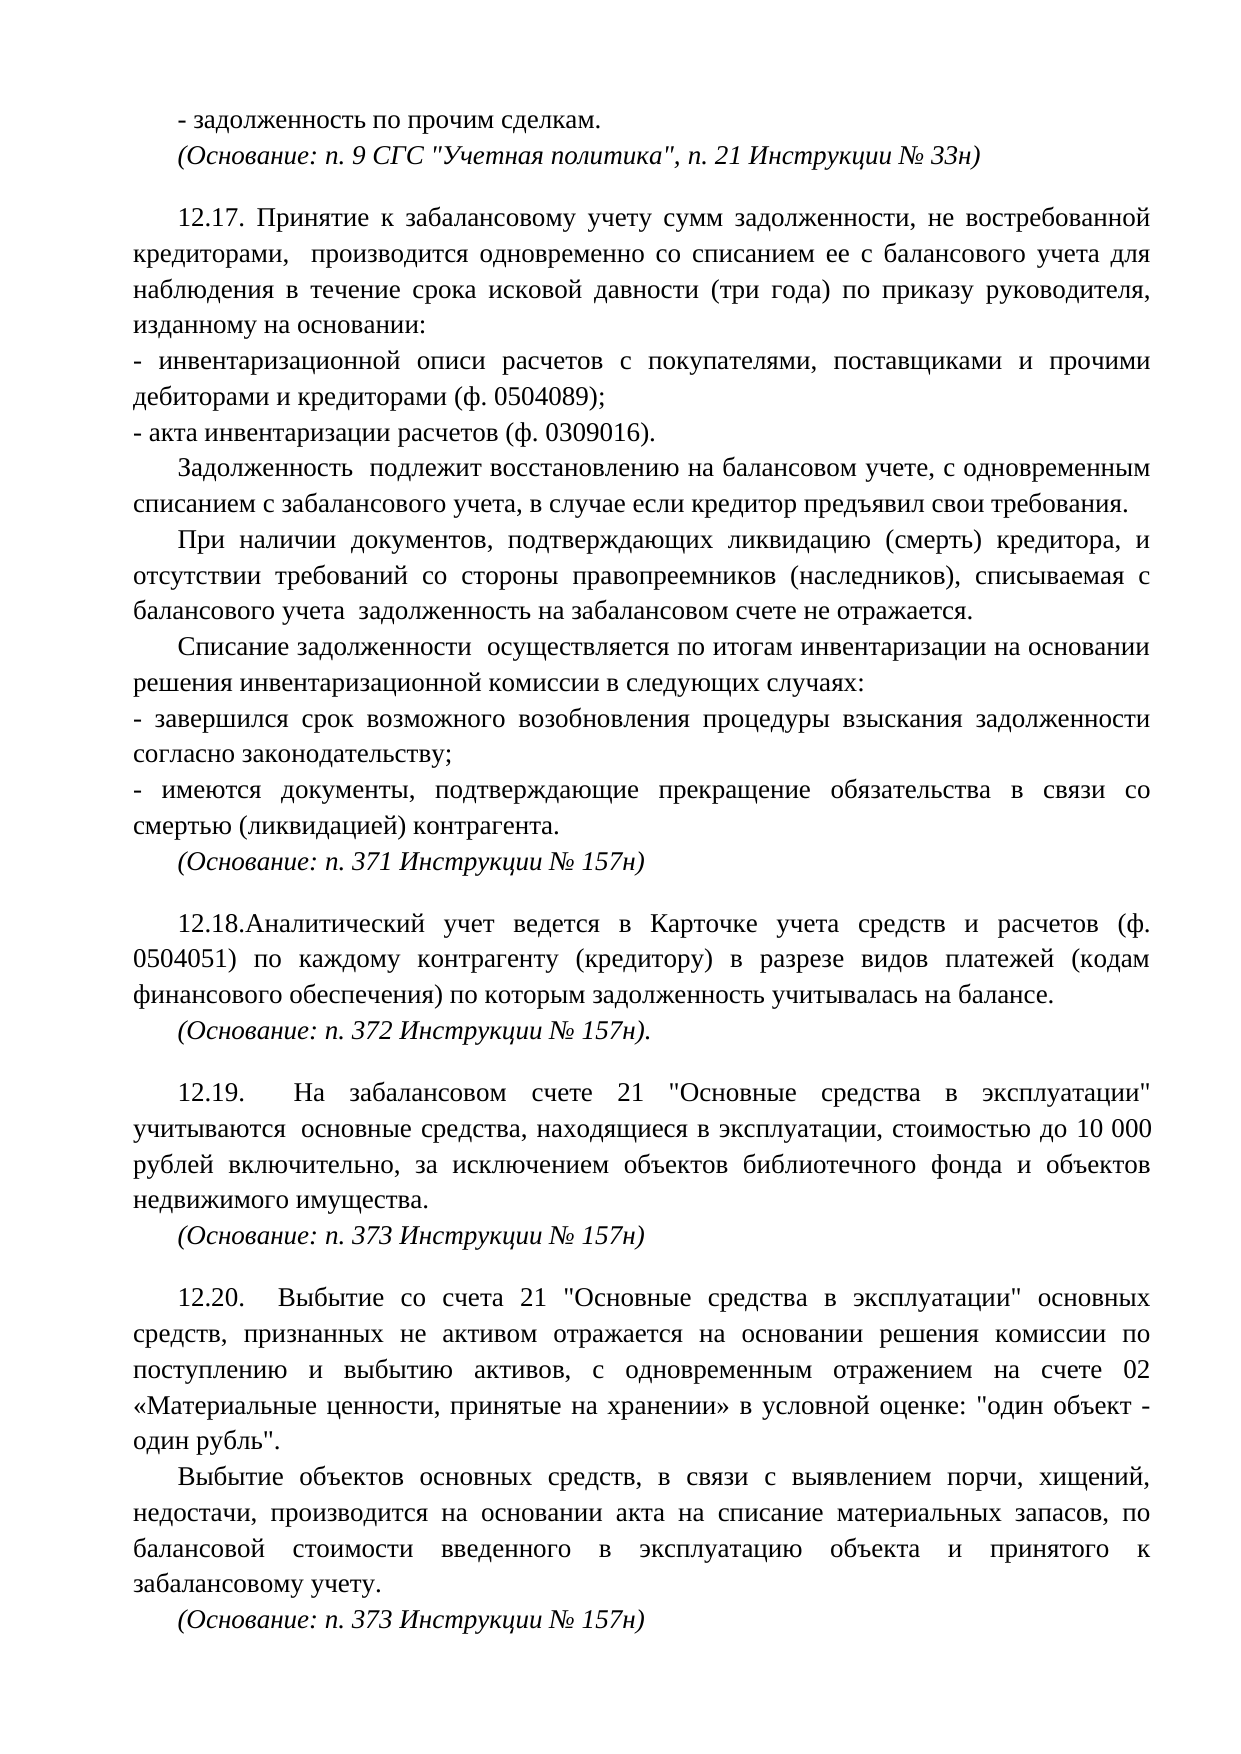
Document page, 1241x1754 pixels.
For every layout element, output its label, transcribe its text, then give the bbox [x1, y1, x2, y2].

text (Основание: п. 372 Инструкции № 157н). [133, 1014, 1152, 1045]
text - задолженность по прочим сделкам. [133, 103, 1152, 134]
text - завершился срок возможного возобновления процедуры взыскания задолженности согласно законодательству; [133, 702, 1152, 768]
text - акта инвентаризации расчетов (ф. 0309016). [133, 416, 1152, 447]
text Списание задолженности осуществляется по итогам инвентаризации на основании решения инвентаризационной комиссии в следующих случаях: [133, 630, 1152, 697]
text - инвентаризационной описи расчетов с покупателями, поставщиками и прочими дебиторами и кредиторами (ф. 0504089); [133, 344, 1152, 411]
text 12.20. Выбытие со счета 21 "Основные средства в эксплуатации" основных средств, признанных не активом отражается на основании решения комиссии по поступлению и выбытию активов, с одновременным отражением на счете 02 «Материальные ценности, принятые на хранении» в условной оценке: "один объект - один рубль". [133, 1282, 1152, 1456]
text (Основание: п. 9 СГС "Учетная политика", п. 21 Инструкции № 33н) [133, 139, 1152, 170]
text Выбытие объектов основных средств, в связи с выявлением порчи, хищений, недостачи, производится на основании акта на списание материальных запасов, по балансовой стоимости введенного в эксплуатацию объекта и принятого к забалансовому учету. [133, 1460, 1152, 1598]
text При наличии документов, подтверждающих ликвидацию (смерть) кредитора, и отсутствии требований со стороны правопреемников (наследников), списываемая с балансового учета задолженность на забалансовом счете не отражается. [133, 523, 1152, 626]
text 12.17. Принятие к забалансовому учету сумм задолженности, не востребованной кредиторами, производится одновременно со списанием ее с балансового учета для наблюдения в течение срока исковой давности (три года) по приказу руководителя, изданному на основании: [133, 201, 1152, 340]
text Задолженность подлежит восстановлению на балансовом учете, с одновременным списанием с забалансового учета, в случае если кредитор предъявил свои требования. [133, 452, 1152, 518]
text (Основание: п. 373 Инструкции № 157н) [133, 1603, 1152, 1634]
text - имеются документы, подтверждающие прекращение обязательства в связи со смертью (ликвидацией) контрагента. [133, 773, 1152, 840]
text 12.19. На забалансовом счете 21 "Основные средства в эксплуатации" учитываются основные средства, находящиеся в эксплуатации, стоимостью до 10 000 рублей включительно, за исключением объектов библиотечного фонда и объектов недвижимого имущества. [133, 1076, 1152, 1215]
text 12.18.Аналитический учет ведется в Карточке учета средств и расчетов (ф. 0504051) по каждому контрагенту (кредитору) в разрезе видов платежей (кодам финансового обеспечения) по которым задолженность учитывалась на балансе. [133, 907, 1152, 1009]
text (Основание: п. 373 Инструкции № 157н) [133, 1219, 1152, 1250]
text (Основание: п. 371 Инструкции № 157н) [133, 844, 1152, 876]
